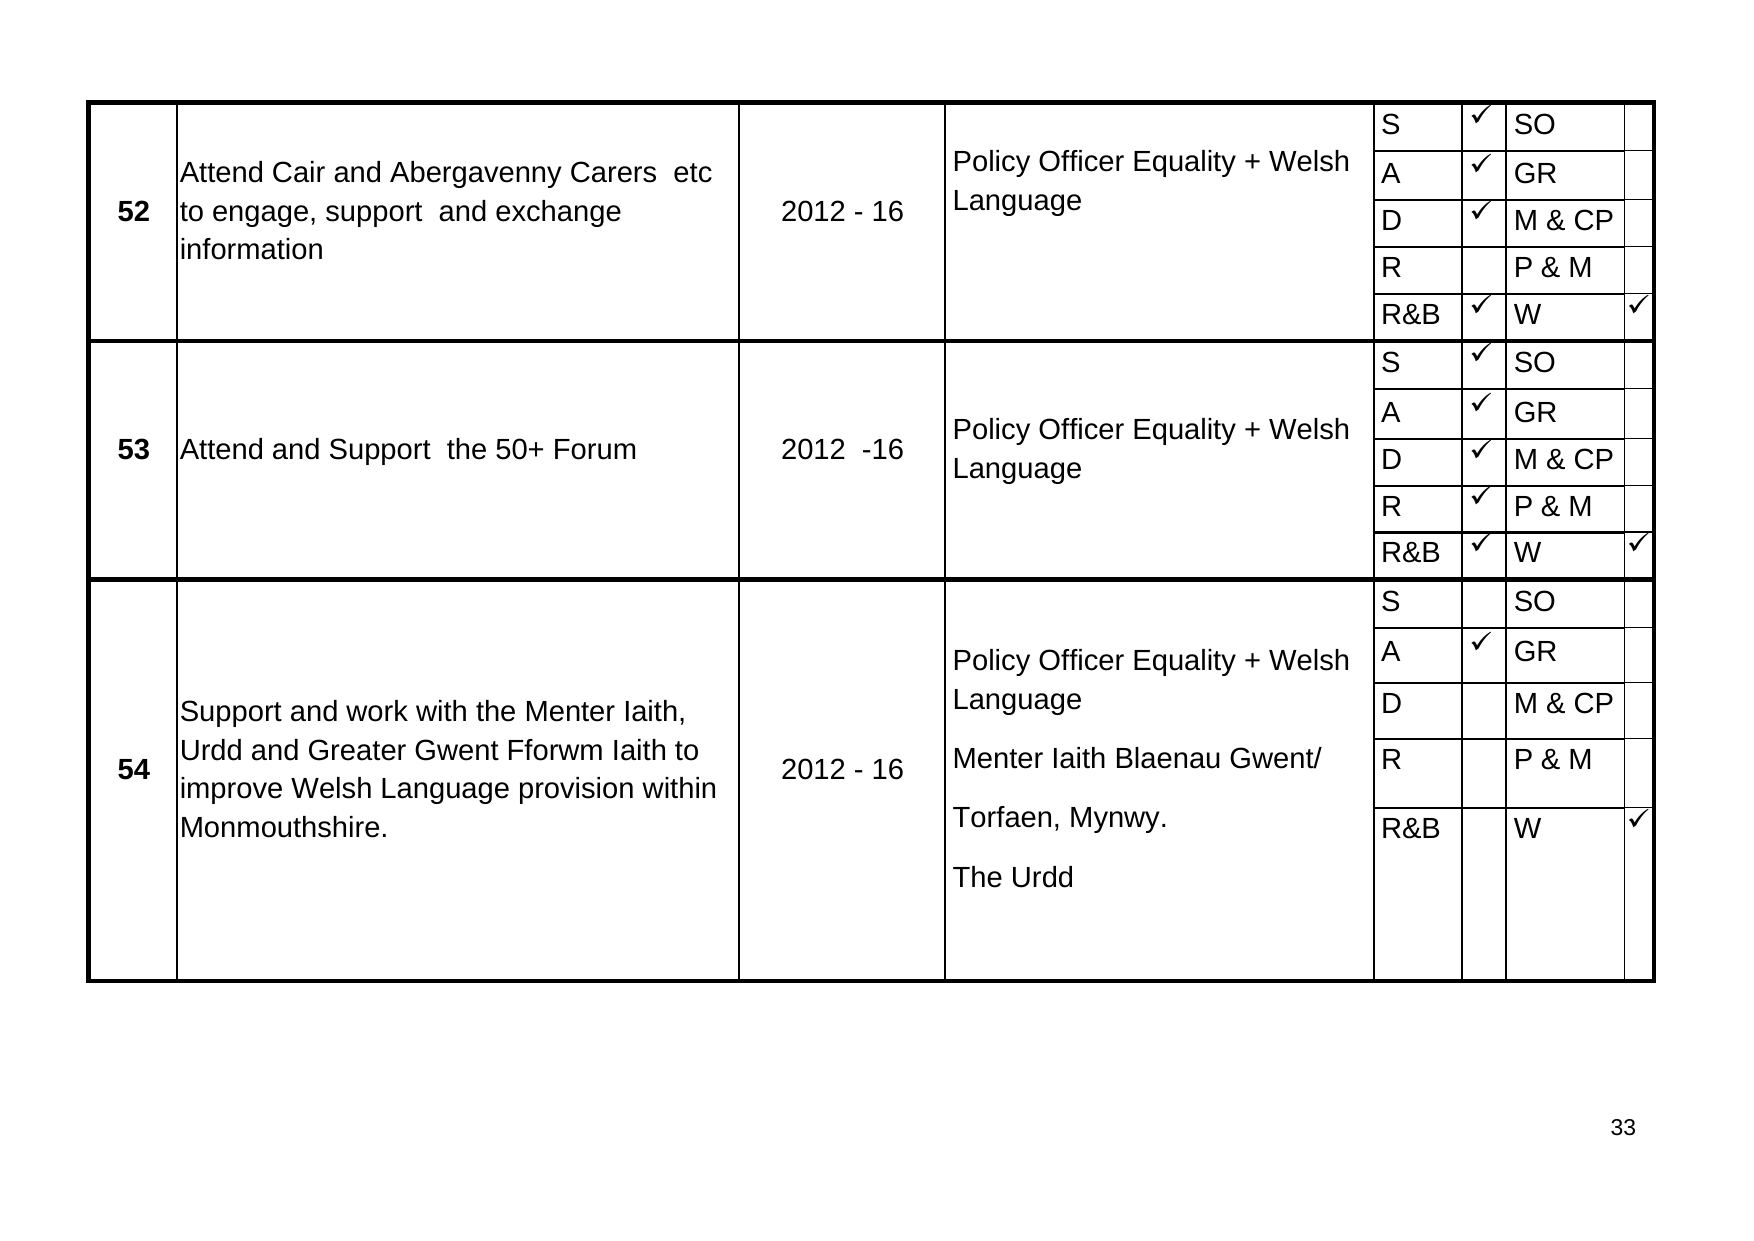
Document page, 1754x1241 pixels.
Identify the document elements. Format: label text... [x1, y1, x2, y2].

table_cell 2012 -16 [740, 343, 944, 577]
table_cell S [1375, 582, 1461, 627]
table_cell [1463, 295, 1505, 339]
table_cell R&B [1375, 534, 1461, 577]
table_cell [1625, 739, 1652, 807]
table_cell A [1375, 152, 1461, 199]
table_cell M & CP [1507, 684, 1624, 738]
table_cell Policy Officer Equality + Welsh Language Menter Iaith Blaenau Gwent/ Torfaen, Mynwy. The Urdd [946, 582, 1373, 979]
table_cell [1463, 343, 1505, 388]
table_cell GR [1507, 152, 1624, 199]
table_cell [1463, 152, 1505, 199]
table_cell D [1375, 684, 1461, 738]
table_cell [1463, 248, 1505, 293]
table_cell M & CP [1507, 201, 1624, 246]
table_cell [1463, 582, 1505, 627]
table_cell [1625, 439, 1652, 484]
table_header S [1375, 105, 1461, 150]
table_cell GR [1507, 390, 1624, 438]
table_header [1625, 105, 1652, 150]
table_cell W [1507, 295, 1624, 339]
table_header Policy Officer Equality + Welsh Language [946, 105, 1373, 339]
table_cell Attend and Support the 50+ Forum [178, 343, 738, 577]
table_cell R [1375, 740, 1461, 807]
table_cell 53 [91, 343, 176, 577]
table_cell [1463, 534, 1505, 577]
table_cell P & M [1507, 248, 1624, 293]
table_cell [1625, 389, 1652, 438]
table_cell 54 [91, 582, 176, 979]
table_header 52 [91, 105, 176, 339]
table_cell [1625, 343, 1652, 388]
table_header Attend Cair and Abergavenny Carers etc to engage, support and exchange information [178, 105, 738, 339]
table_cell [1463, 740, 1505, 807]
table_cell [1625, 247, 1652, 293]
table_cell [1463, 684, 1505, 738]
table_cell 2012 - 16 [740, 582, 944, 979]
table_cell SO [1507, 582, 1624, 627]
table_cell [1625, 200, 1652, 246]
table_cell [1463, 440, 1505, 484]
table_cell R [1375, 487, 1461, 531]
table_cell SO [1507, 343, 1624, 388]
table_cell R [1375, 248, 1461, 293]
table_cell W [1507, 809, 1624, 979]
table_header SO [1507, 105, 1624, 150]
table_cell [1463, 809, 1505, 979]
table_cell D [1375, 201, 1461, 246]
table_cell [1463, 629, 1505, 682]
table_cell [1625, 294, 1652, 339]
table_cell D [1375, 440, 1461, 484]
table_cell S [1375, 343, 1461, 388]
table_cell [1625, 533, 1652, 577]
table_cell Policy Officer Equality + Welsh Language [946, 343, 1373, 577]
table_cell P & M [1507, 740, 1624, 807]
table_cell R&B [1375, 295, 1461, 339]
table_cell A [1375, 629, 1461, 682]
table_cell Support and work with the Menter Iaith, Urdd and Greater Gwent Fforwm Iaith to improve Welsh Language provision within Monmouthshire. [178, 582, 738, 979]
table_cell [1625, 683, 1652, 738]
table_cell W [1507, 534, 1624, 577]
table_cell [1463, 487, 1505, 531]
table_header [1463, 105, 1505, 150]
table_cell [1463, 201, 1505, 246]
table_cell [1625, 582, 1652, 627]
table_cell A [1375, 390, 1461, 438]
table_cell [1625, 808, 1652, 979]
table_cell M & CP [1507, 440, 1624, 484]
table_cell [1463, 390, 1505, 438]
table_cell [1625, 151, 1652, 199]
table_cell R&B [1375, 809, 1461, 979]
table_cell P & M [1507, 487, 1624, 531]
table_cell [1625, 628, 1652, 682]
table_cell [1625, 486, 1652, 531]
table_cell GR [1507, 629, 1624, 682]
table_header 2012 - 16 [740, 105, 944, 339]
